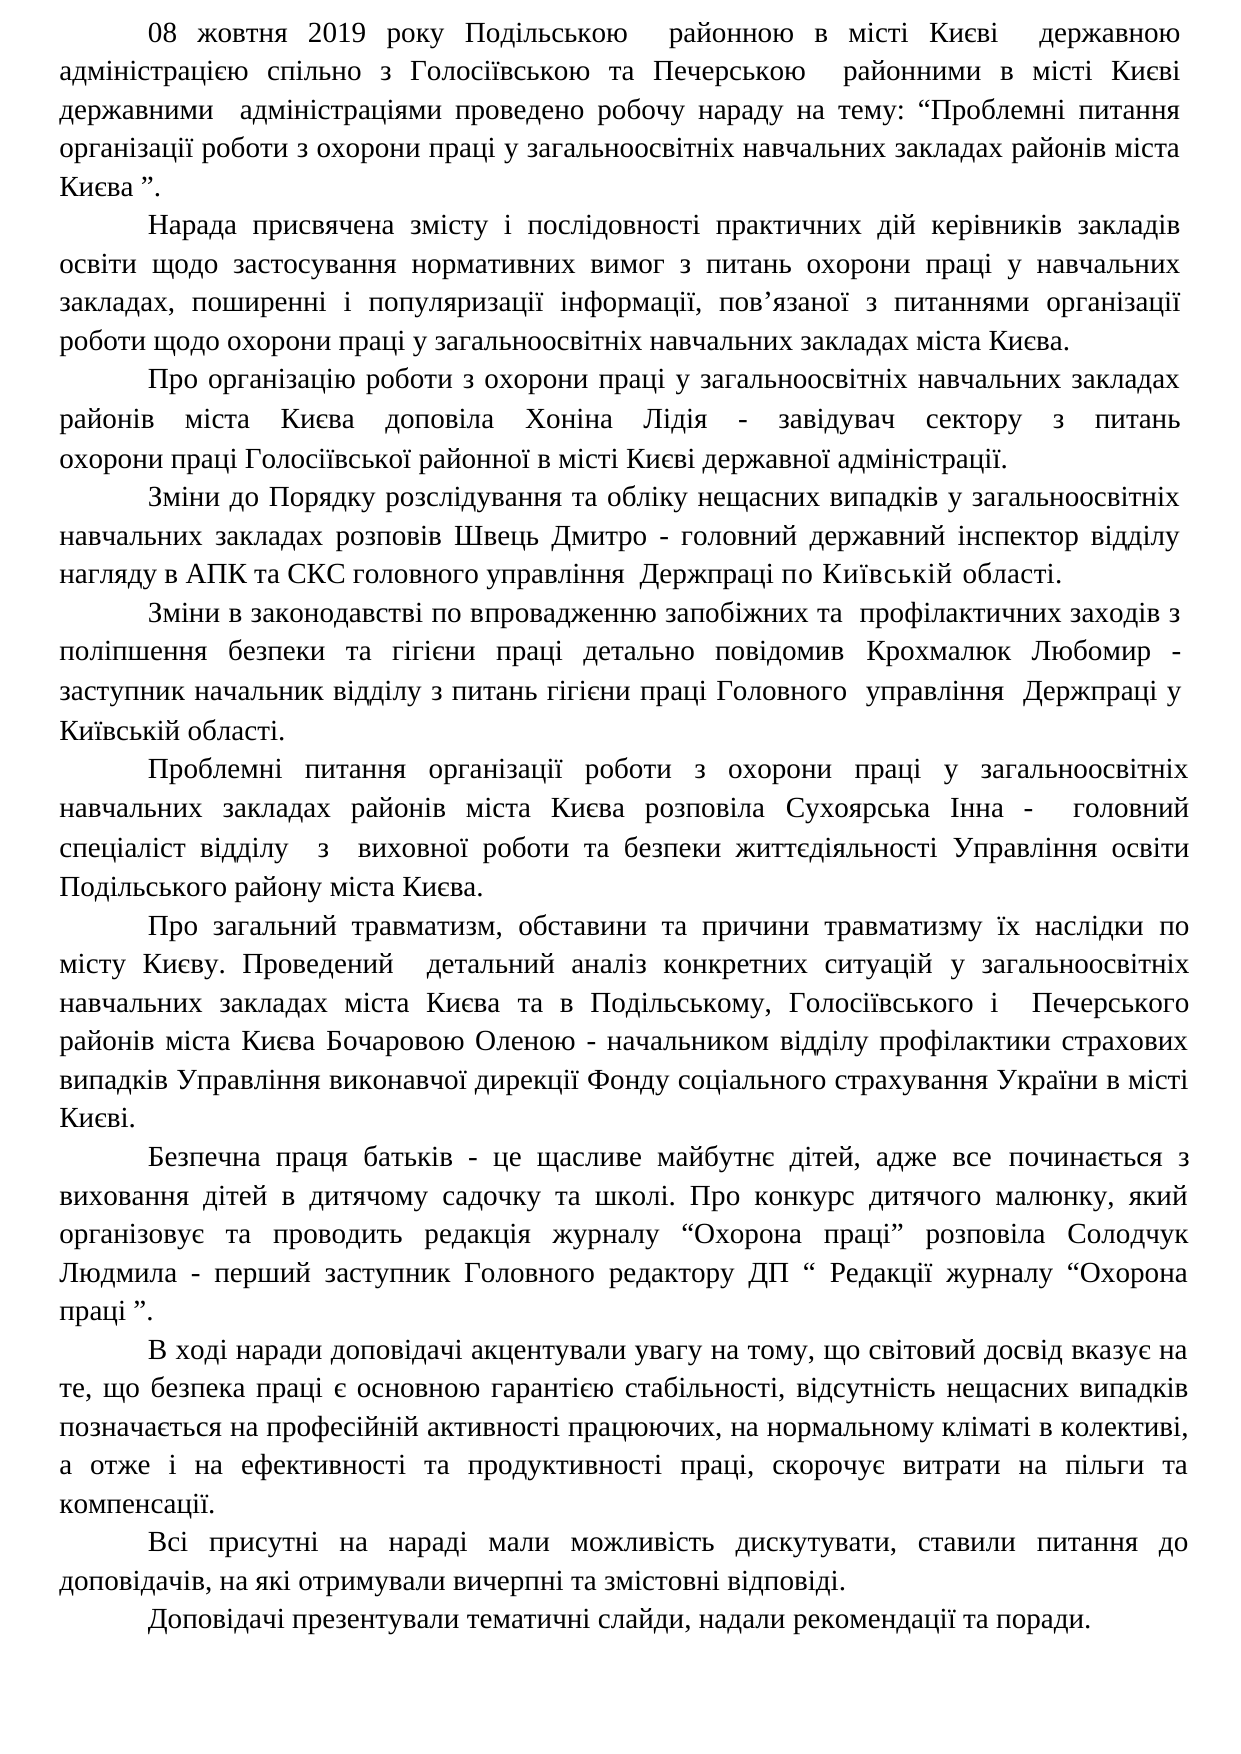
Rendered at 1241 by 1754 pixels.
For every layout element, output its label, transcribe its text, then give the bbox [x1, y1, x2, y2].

text В ході наради доповідачі акцентували увагу на тому, що світовий досвід вказує на те, що безпека праці є основною гарантією стабільності, відсутність нещасних випадків позначається на професійній активності працюючих, на нормальному кліматі в колективі, а отже і на ефективності та продуктивності праці, скорочує витрати на пільги та компенсації. [59, 1332, 1189, 1519]
text Зміни в законодавстві по впровадженню запобіжних та профілактичних заходів з поліпшення безпеки та гігієни праці детально повідомив Крохмалюк Любомир - заступник начальник відділу з питань гігієни праці Головного управління Держпраці у Київській області. [59, 595, 1181, 747]
text Безпечна праця батьків - це щасливе майбутнє дітей, адже все починається з виховання дітей в дитячому садочку та школі. Про конкурс дитячого малюнку, який організовує та проводить редакція журналу “Охорона праці” розповіла Солодчук Людмила - перший заступник Головного редактору ДП “ Редакції журналу “Охорона праці ”. [59, 1139, 1189, 1327]
text Зміни до Порядку розслідування та обліку нещасних випадків у загальноосвітніх навчальних закладах розповів Швець Дмитро - головний державний інспектор відділу нагляду в АПК та СКС головного управління Держпраці по Київській області. [59, 479, 1181, 590]
text Про організацію роботи з охорони праці у загальноосвітніх навчальних закладах районів міста Києва доповіла Хоніна Лідія - завідувач сектору з питань охорони праці Голосіївської районної в місті Києві державної адміністрації. [59, 362, 1181, 474]
text Про загальний травматизм, обставини та причини травматизму їх наслідки по місту Києву. Проведений детальний аналіз конкретних ситуацій у загальноосвітніх навчальних закладах міста Києва та в Подільському, Голосіївського і Печерського районів міста Києва Бочаровою Оленою - начальником відділу профілактики страхових випадків Управління виконавчої дирекції Фонду соціального страхування України в місті Києві. [59, 908, 1189, 1134]
text Нарада присвячена змісту і послідовності практичних дій керівників закладів освіти щодо застосування нормативних вимог з питань охорони праці у навчальних закладах, поширенні і популяризації інформації, пов’язаної з питаннями організації роботи щодо охорони праці у загальноосвітніх навчальних закладах міста Києва. [59, 207, 1181, 357]
text 08 жовтня 2019 року Подільською районною в місті Києві державною адміністрацією спільно з Голосіївською та Печерською районними в місті Києві державними адміністраціями проведено робочу нараду на тему: “Проблемні питання організації роботи з охорони праці у загальноосвітніх навчальних закладах районів міста Києва ”. [59, 15, 1181, 202]
text Проблемні питання організації роботи з охорони праці у загальноосвітніх навчальних закладах районів міста Києва розповіла Сухоярська Інна - головний спеціаліст відділу з виховної роботи та безпеки життєдіяльності Управління освіти Подільського району міста Києва. [59, 752, 1189, 903]
text Доповідачі презентували тематичні слайди, надали рекомендації та поради. [59, 1602, 1189, 1635]
text Всі присутні на нараді мали можливість дискутувати, ставили питання до доповідачів, на які отримували вичерпні та змістовні відповіді. [59, 1524, 1189, 1597]
